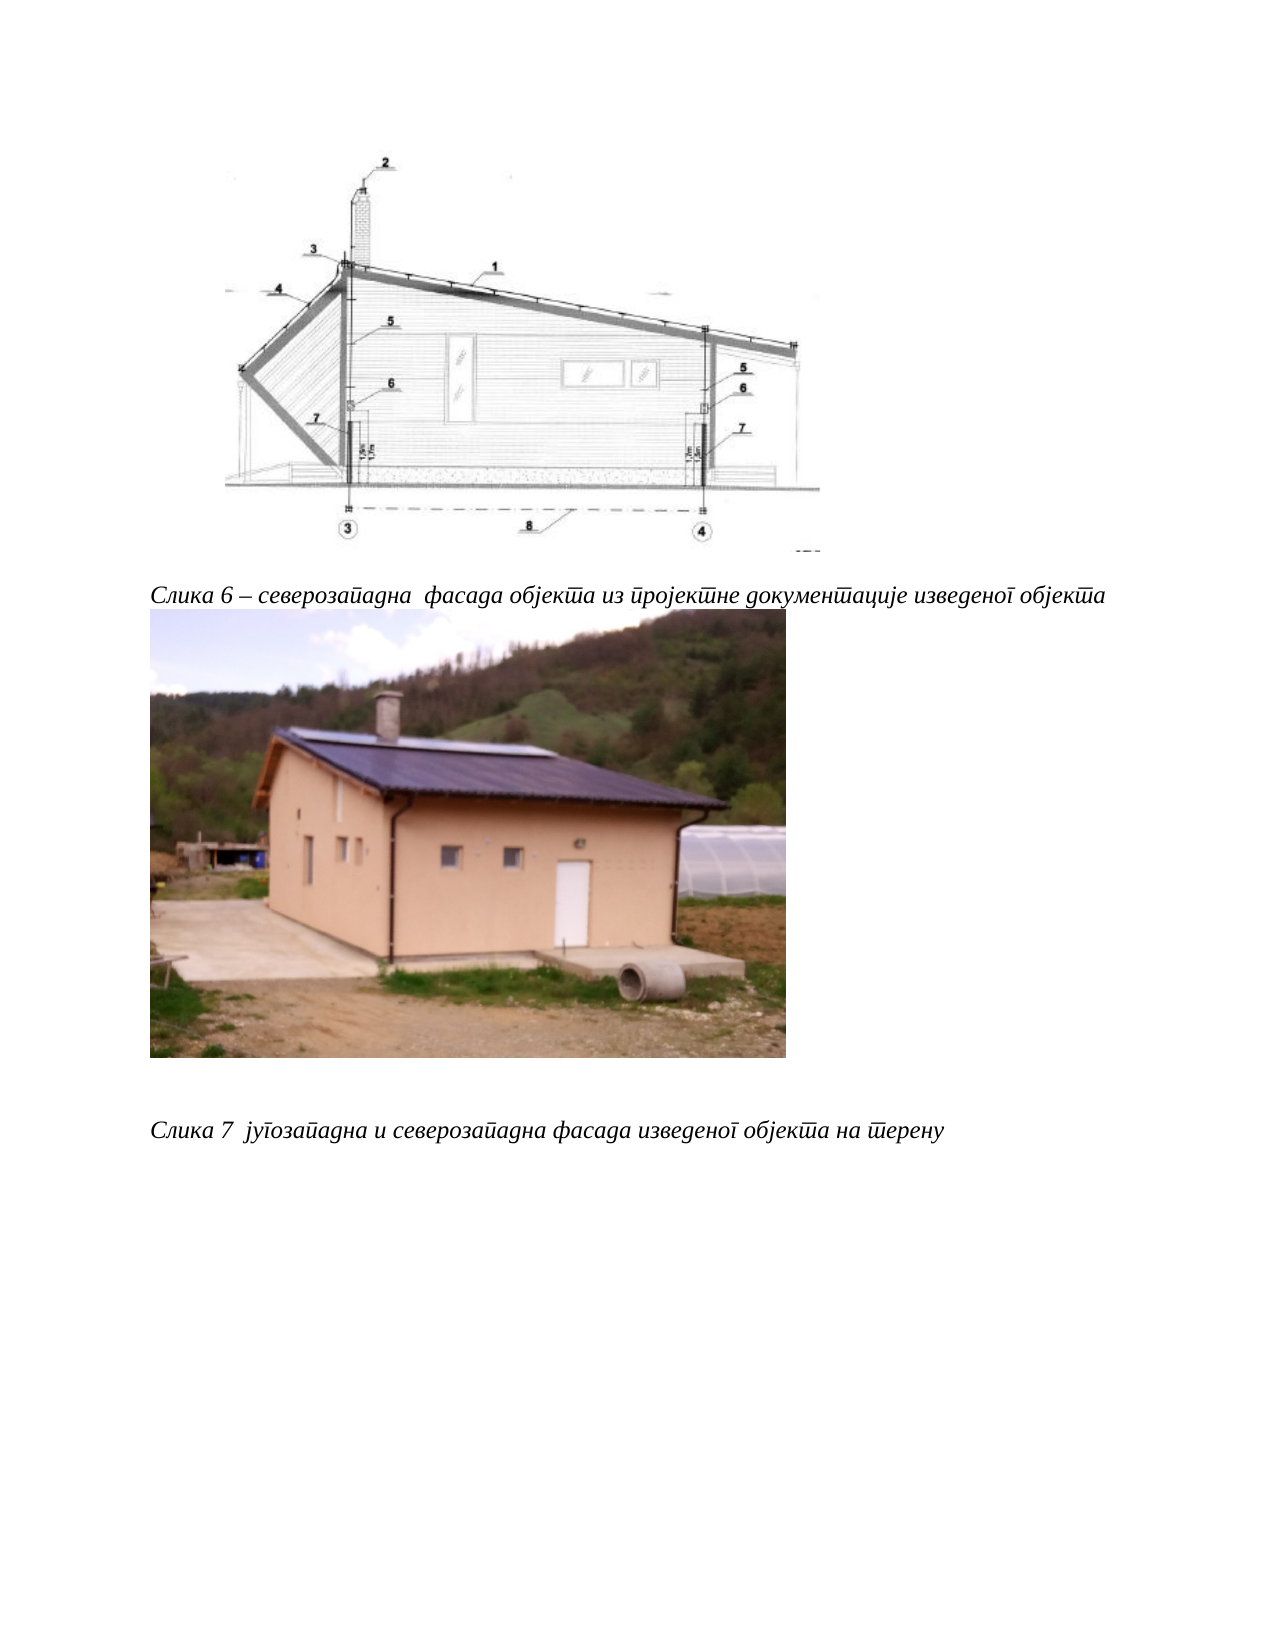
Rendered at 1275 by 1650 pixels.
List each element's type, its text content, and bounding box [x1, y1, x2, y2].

picture [225, 150, 821, 552]
text Слика 7 југозападна и северозападна фасада изведеног објекта на терену [150, 1115, 1125, 1144]
picture [150, 609, 786, 1058]
text Слика 6 – северозападна фасада објекта из пројектне документације изведеног објекта [150, 580, 1125, 609]
